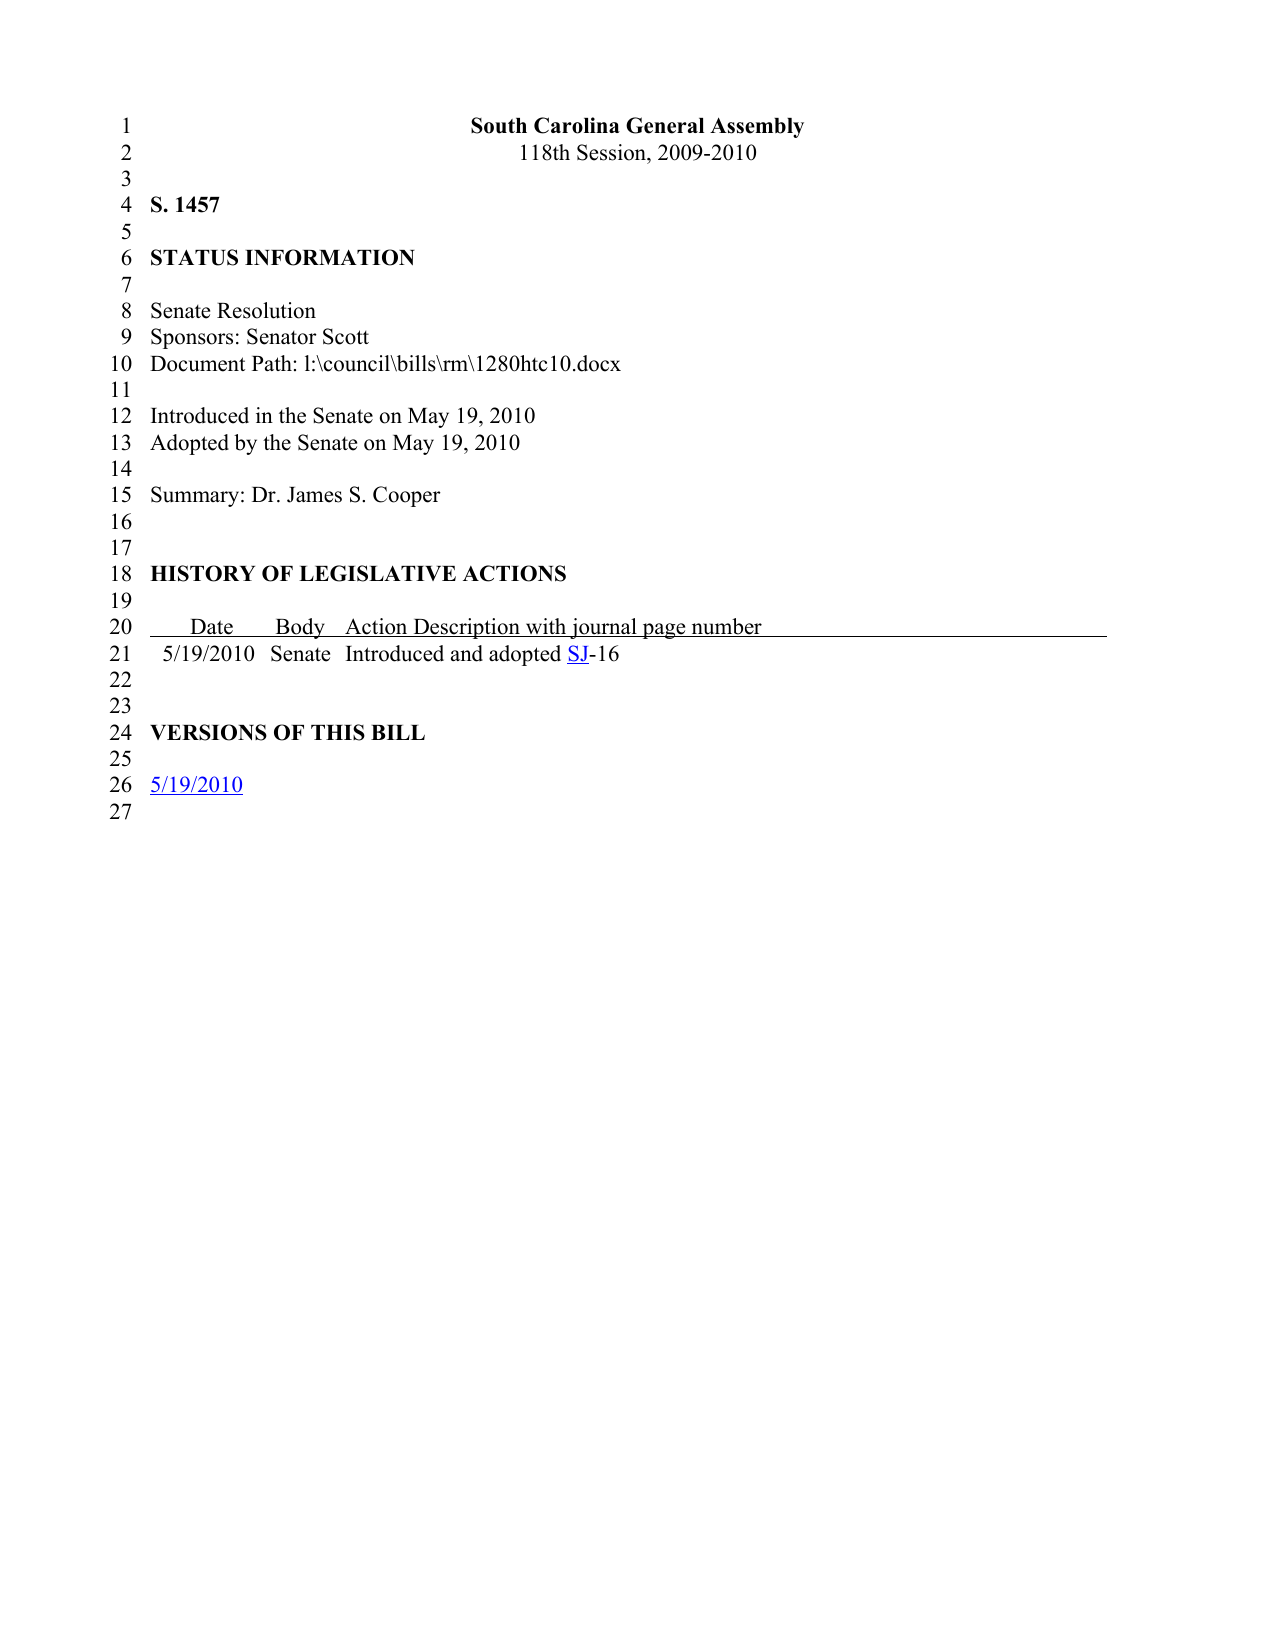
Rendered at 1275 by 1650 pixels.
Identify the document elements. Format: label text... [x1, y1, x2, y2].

text 5/19/2010 [150, 771, 1125, 798]
text Sponsors: Senator Scott [150, 323, 1125, 350]
text Summary: Dr. James S. Cooper [150, 481, 1125, 508]
text Senate Resolution [150, 297, 1125, 323]
text Document Path: l:\council\bills\rm\1280htc10.docx [150, 350, 1125, 376]
text HISTORY OF LEGISLATIVE ACTIONS [150, 561, 1125, 587]
text S. 1457 [150, 192, 1125, 218]
text Date Body Action Description with journal page number [150, 613, 1125, 639]
text 5/19/2010 Senate Introduced and adopted SJ-16 [150, 639, 1125, 666]
text Adopted by the Senate on May 19, 2010 [150, 429, 1125, 455]
text Introduced in the Senate on May 19, 2010 [150, 402, 1125, 429]
text 118th Session, 2009-2010 [150, 139, 1125, 165]
text South Carolina General Assembly [150, 112, 1125, 139]
text STATUS INFORMATION [150, 244, 1125, 271]
text VERSIONS OF THIS BILL [150, 719, 1125, 745]
